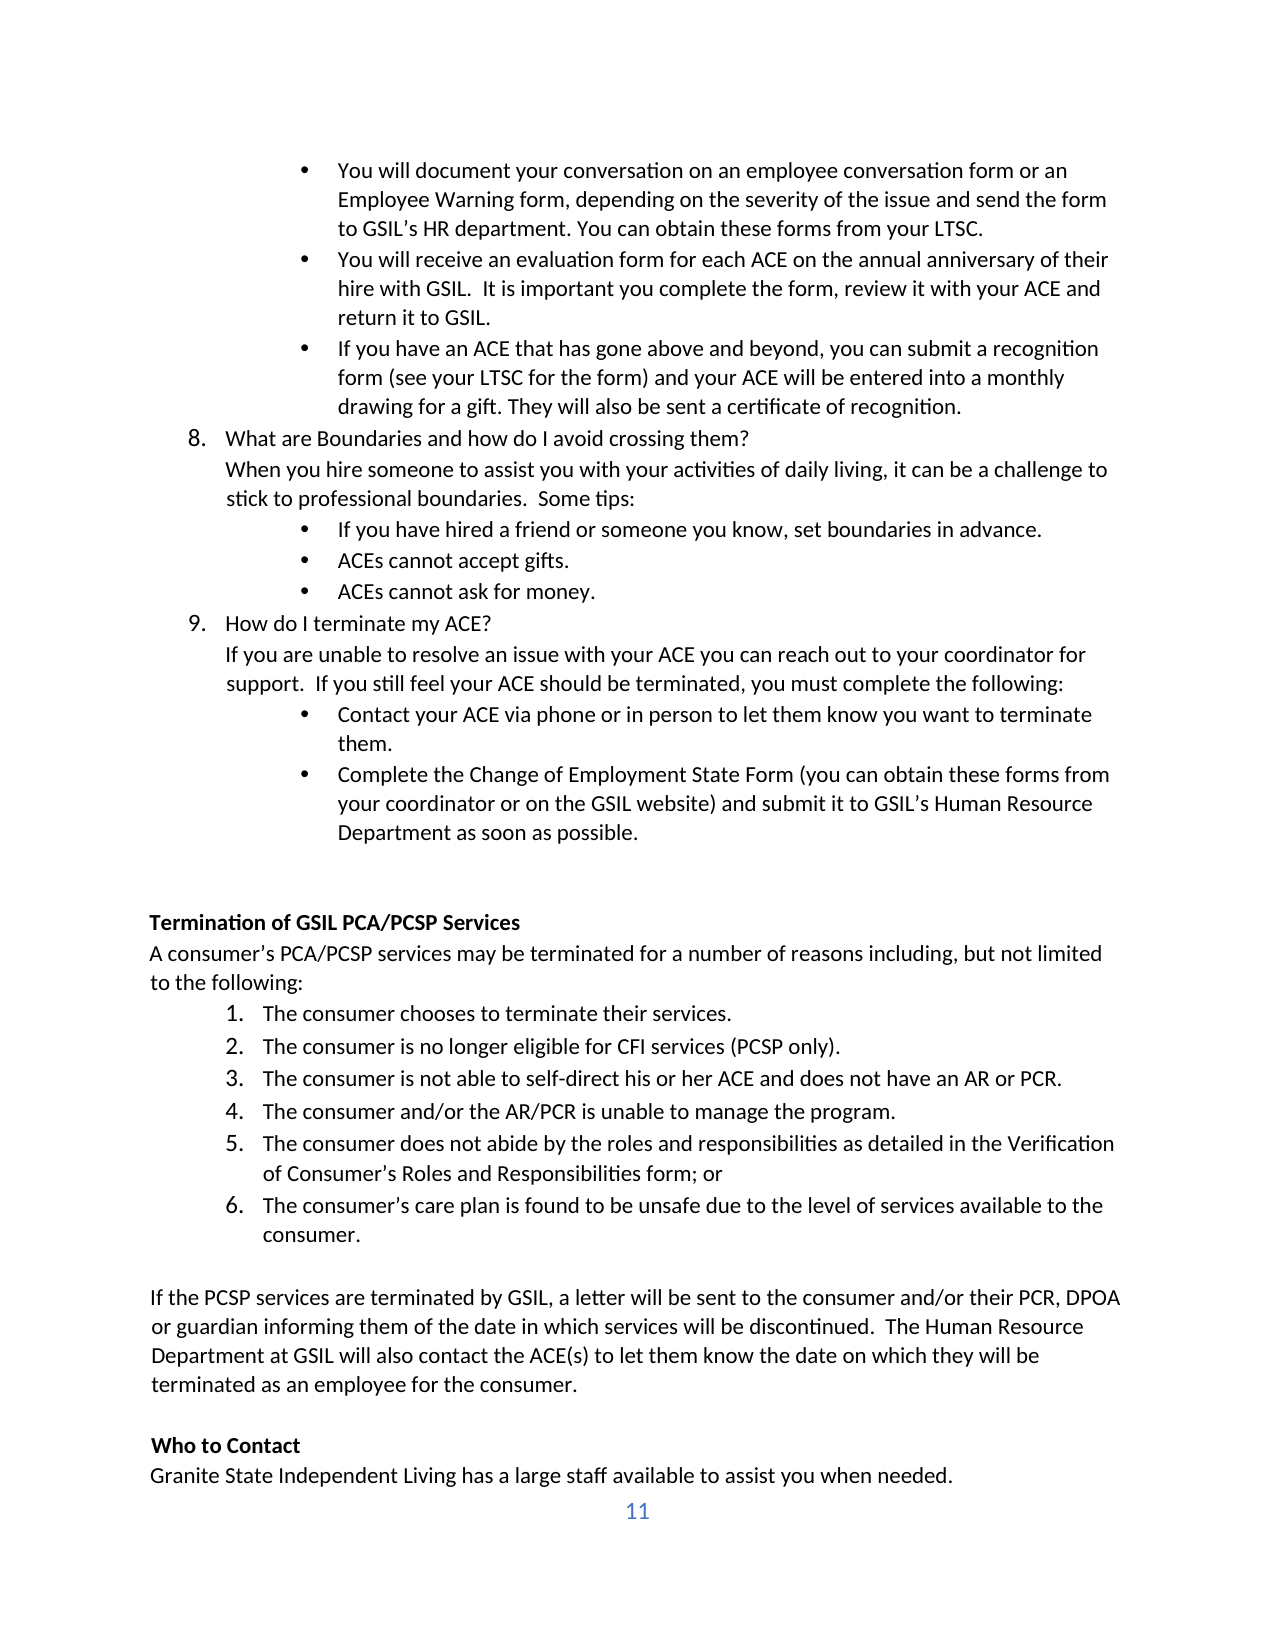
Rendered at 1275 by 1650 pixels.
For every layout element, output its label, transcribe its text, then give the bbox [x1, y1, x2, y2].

list The consumer and/or the AR/PCR is unable to manage the program. [225, 1095, 1124, 1126]
list The consumer is no longer eligible for CFI services (PCSP only). [225, 1030, 1124, 1061]
list How do I terminate my ACE? [188, 607, 1124, 638]
list The consumer does not abide by the roles and responsibilities as detailed in the Verification of Consumer’s Roles and Responsibilities form; or [225, 1128, 1124, 1187]
list If you have an ACE that has gone above and beyond, you can submit a recognition form (see your LTSC for the form) and your ACE will be entered into a monthly drawing for a gift. They will also be sent a certificate of recognition. [300, 333, 1124, 421]
text When you hire someone to assist you with your activities of daily living, it can be a challenge to stick to professional boundaries. Some tips: [225, 455, 1124, 512]
list Complete the Change of Employment State Form (you can obtain these forms from your coordinator or on the GSIL website) and submit it to GSIL’s Human Resource Department as soon as possible. [300, 759, 1124, 846]
list The consumer is not able to self-direct his or her ACE and does not have an AR or PCR. [225, 1063, 1124, 1093]
text If the PCSP services are terminated by GSIL, a letter will be sent to the consumer and/or their PCR, DPOA or guardian informing them of the date in which services will be discontinued. The Human Resource Department at GSIL will also contact the ACE(s) to let them know the date on which they will be terminated as an employee for the consumer. [150, 1283, 1124, 1399]
list ACEs cannot ask for money. [300, 576, 1124, 605]
list You will document your conversation on an employee conversation form or an Employee Warning form, depending on the severity of the issue and send the form to GSIL’s HR department. You can obtain these forms from your LTSC. [300, 155, 1124, 242]
list If you have hired a friend or someone you know, set boundaries in advance. [300, 514, 1124, 543]
text Granite State Independent Living has a large staff available to assist you when needed. [150, 1461, 1124, 1489]
subtitle Who to Contact [151, 1431, 1124, 1459]
list The consumer chooses to terminate their services. [225, 998, 1124, 1028]
list What are Boundaries and how do I avoid crossing them? [188, 422, 1124, 453]
subtitle Termination of GSIL PCA/PCSP Services [149, 908, 1124, 936]
list ACEs cannot accept gifts. [300, 545, 1124, 574]
text A consumer’s PCA/PCSP services may be terminated for a number of reasons including, but not limited to the following: [149, 939, 1124, 996]
list You will receive an evaluation form for each ACE on the annual anniversary of their hire with GSIL. It is important you complete the form, review it with your ACE and return it to GSIL. [300, 244, 1124, 331]
list The consumer’s care plan is found to be unsafe due to the level of services available to the consumer. [225, 1189, 1124, 1249]
text If you are unable to resolve an issue with your ACE you can reach out to your coordinator for support. If you still feel your ACE should be terminated, you must complete the following: [225, 640, 1124, 697]
list Contact your ACE via phone or in person to let them know you want to terminate them. [300, 699, 1124, 757]
